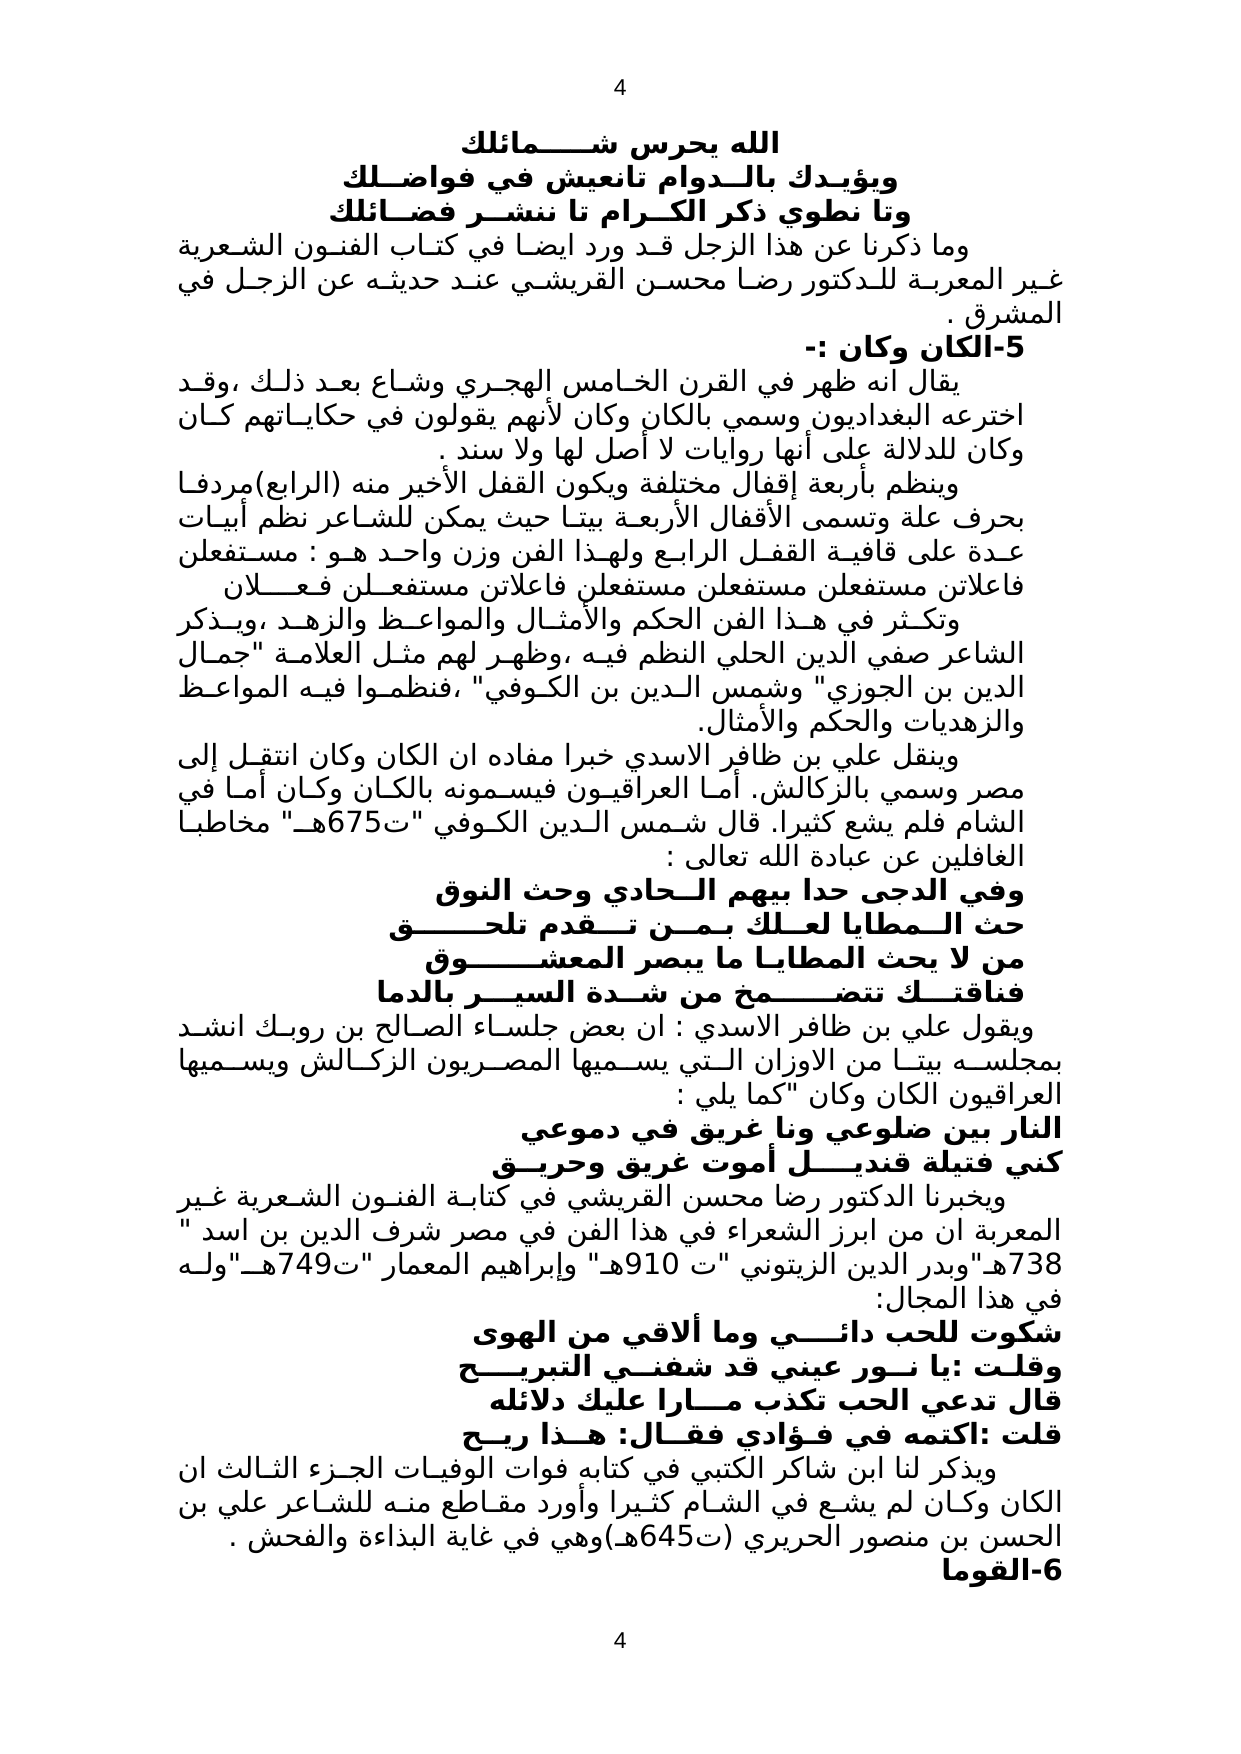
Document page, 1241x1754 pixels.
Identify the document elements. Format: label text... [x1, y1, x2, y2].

text كني فتيلة قنديــــل أموت غريق وحريــق [177, 1145, 1063, 1179]
text وفي الدجى حدا بيهم الــحادي وحث النوق [177, 874, 1026, 908]
text وقلـت :يا نــور عيني قد شفنــي التبريــــح [177, 1349, 1063, 1383]
text يقال انه ظهر في القرن الخامس الهجري وشاع بعد ذلك ،وقد اخترعه البغداديون وسمي بالكان وكان لأنهم يقولون في حكاياتهم كان وكان للدلالة على أنها روايات لا أصل لها ولا سند . [177, 364, 1026, 466]
text ويذكر لنا ابن شاكر الكتبي في كتابه فوات الوفيات الجزء الثالث ان الكان وكان لم يشع في الشام كثيرا وأورد مقاطع منه للشاعر علي بن الحسن بن منصور الحريري (ت645هـ)وهي في غاية البذاءة والفحش . [177, 1451, 1063, 1553]
text ويؤيـدك بالــدوام تانعيش في فواضــلك [177, 161, 1063, 194]
text النار بين ضلوعي ونا غريق في دموعي [177, 1111, 1063, 1145]
text ويقول علي بن ظافر الاسدي : ان بعض جلساء الصالح بن روبك انشد بمجلسه بيتا من الاوزان التي يسميها المصريون الزكالش ويسميها العراقيون الكان وكان "كما يلي : [177, 1009, 1063, 1111]
text وتا نطوي ذكر الكــرام تا ننشــر فضــائلك [177, 194, 1063, 228]
text فناقتـــك تتضــــــمخ من شــدة السيـــر بالدما [177, 976, 1026, 1009]
text وتكثر في هذا الفن الحكم والأمثال والمواعظ والزهد ،ويذكر الشاعر صفي الدين الحلي النظم فيه ،وظهر لهم مثل العلامة "جمال الدين بن الجوزي" وشمس الدين بن الكوفي" ،فنظموا فيه المواعظ والزهديات والحكم والأمثال. [177, 602, 1026, 738]
text 5-الكان وكان :- [177, 330, 1026, 364]
text الله يحرس شـــــمائلك [177, 127, 1063, 161]
text وينقل علي بن ظافر الاسدي خبرا مفاده ان الكان وكان انتقل إلى مصر وسمي بالزكالش. أما العراقيون فيسمونه بالكان وكان أما في الشام فلم يشع كثيرا. قال شمس الدين الكوفي "ت675هـ" مخاطبا الغافلين عن عبادة الله تعالى : [177, 738, 1026, 874]
text وما ذكرنا عن هذا الزجل قد ورد ايضا في كتاب الفنون الشعرية غير المعربة للدكتور رضا محسن القريشي عند حديثه عن الزجل في المشرق . [177, 228, 1063, 330]
text حث الــمطايا لعــلك بـمــن تـــقدم تلحـــــــق [177, 908, 1026, 942]
text ويخبرنا الدكتور رضا محسن القريشي في كتابة الفنون الشعرية غير المعربة ان من ابرز الشعراء في هذا الفن في مصر شرف الدين بن اسد "738هـ"وبدر الدين الزيتوني "ت 910هـ" وإبراهيم المعمار "ت749هـ"وله في هذا المجال: [177, 1179, 1063, 1315]
text قال تدعي الحب تكذب مـــارا عليك دلائله [177, 1383, 1063, 1417]
text 6-القوما [177, 1553, 1063, 1587]
text قلت :اكتمه في فـؤادي فقــال: هــذا ريــح [177, 1417, 1063, 1451]
text من لا يحث المطايـا ما يبصر المعشـــــــوق [177, 942, 1026, 976]
text وينظم بأربعة إقفال مختلفة ويكون القفل الأخير منه (الرابع)مردفا بحرف علة وتسمى الأقفال الأربعة بيتا حيث يمكن للشاعر نظم أبيات عدة على قافية القفل الرابع ولهذا الفن وزن واحد هو : مستفعلن فاعلاتن مستفعلن مستفعلن مستفعلن فاعلاتن مستفعــلن فـعــــلان [177, 466, 1026, 602]
text شكوت للحب دائــــي وما ألاقي من الهوى [177, 1315, 1063, 1349]
